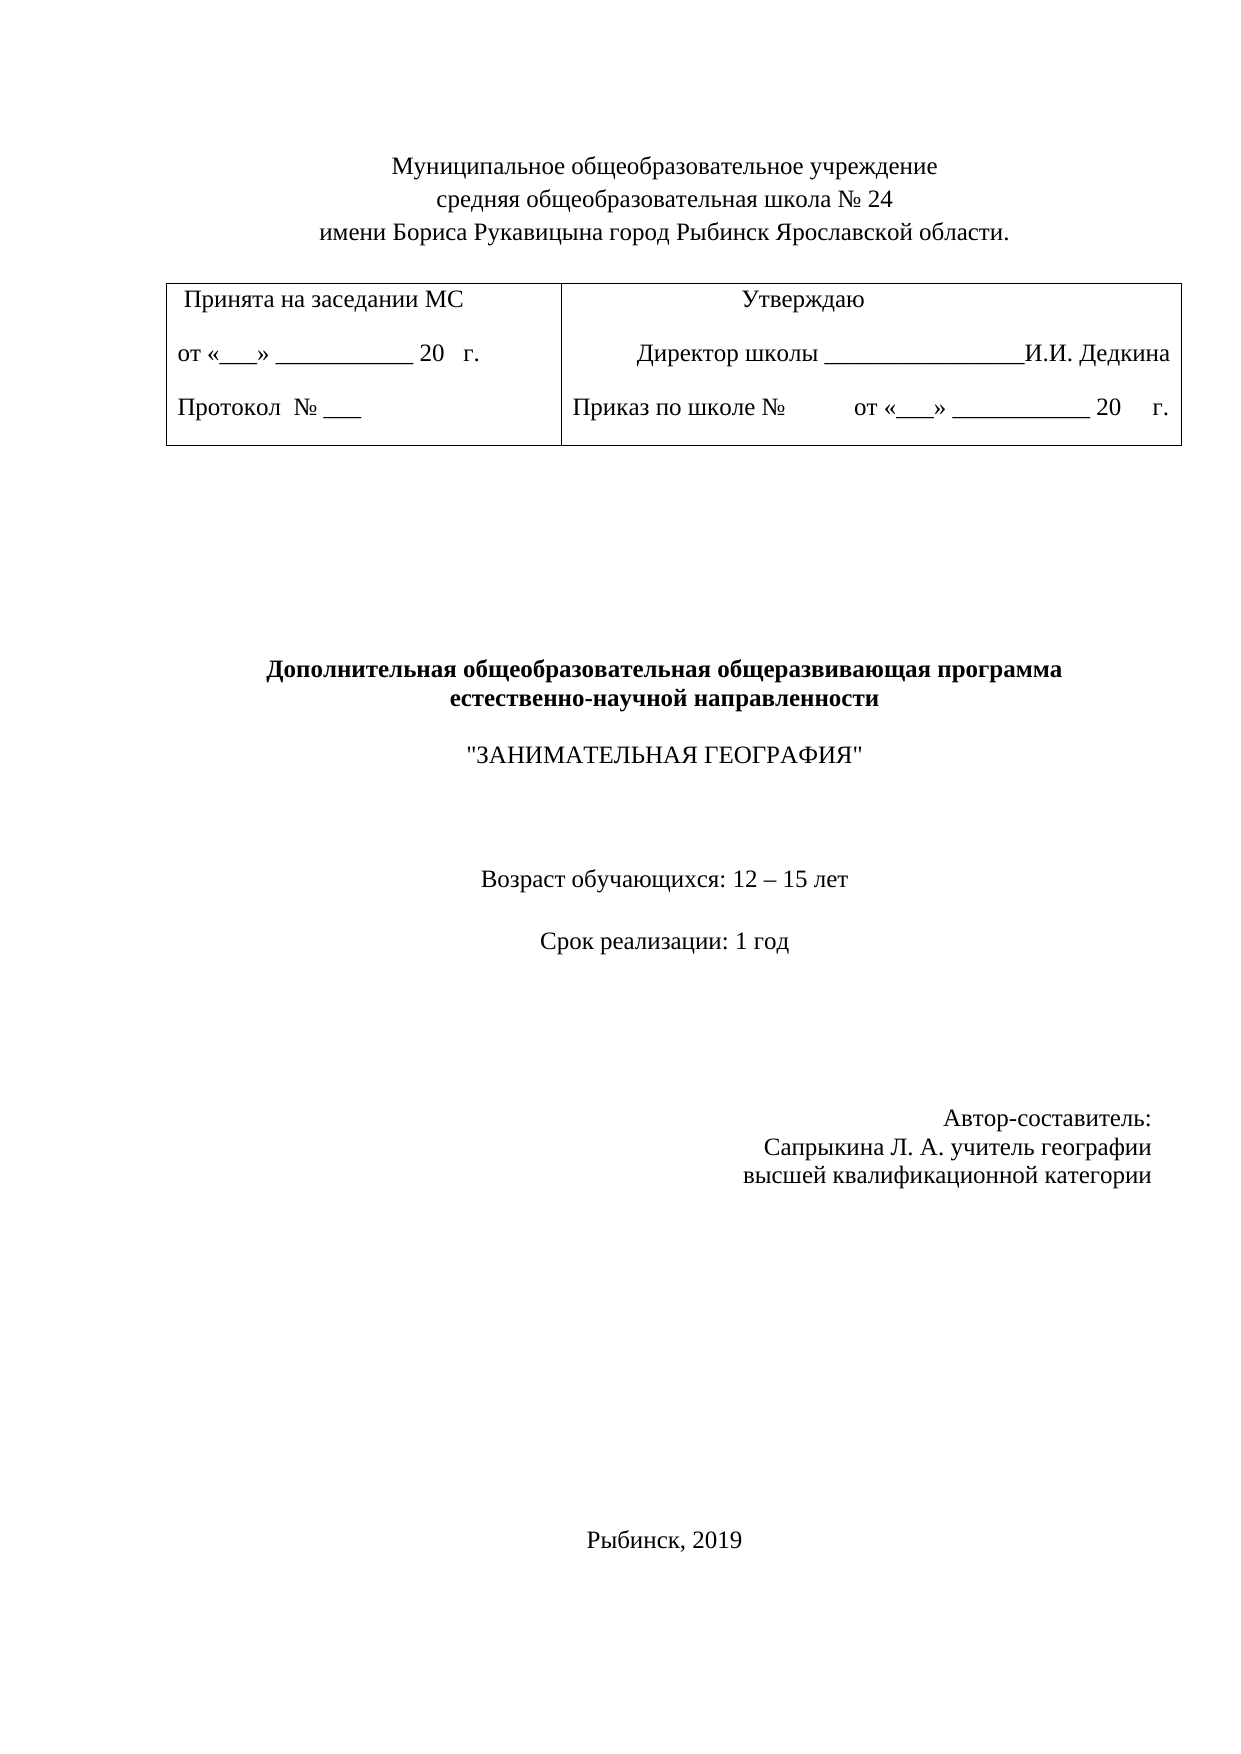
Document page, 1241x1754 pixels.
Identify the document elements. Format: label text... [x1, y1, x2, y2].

table_header Принята на заседании МС от «___» ___________ 20 г. Протокол № ___ [167, 284, 561, 445]
text Срок реализации: 1 год [177, 926, 1152, 955]
text Возраст обучающихся: 12 – 15 лет [177, 864, 1152, 893]
text высшей квалификационной категории [177, 1160, 1152, 1189]
text Автор-составитель: [177, 1103, 1152, 1132]
text естественно-научной направленности [177, 683, 1152, 711]
text "ЗАНИМАТЕЛЬНАЯ ГЕОГРАФИЯ" [177, 741, 1152, 769]
text имени Бориса Рукавицына город Рыбинск Ярославской области. [177, 217, 1152, 246]
text Рыбинск, 2019 [177, 1525, 1152, 1554]
text средняя общеобразовательная школа № 24 [177, 184, 1152, 213]
text Дополнительная общеобразовательная общеразвивающая программа [177, 654, 1152, 683]
text Муниципальное общеобразовательное учреждение [177, 151, 1152, 180]
text Сапрыкина Л. А. учитель географии [177, 1132, 1152, 1160]
table_header Утверждаю Директор школы ________________И.И. Дедкина Приказ по школе № от «___» ___________ 20 г. [562, 284, 1181, 445]
